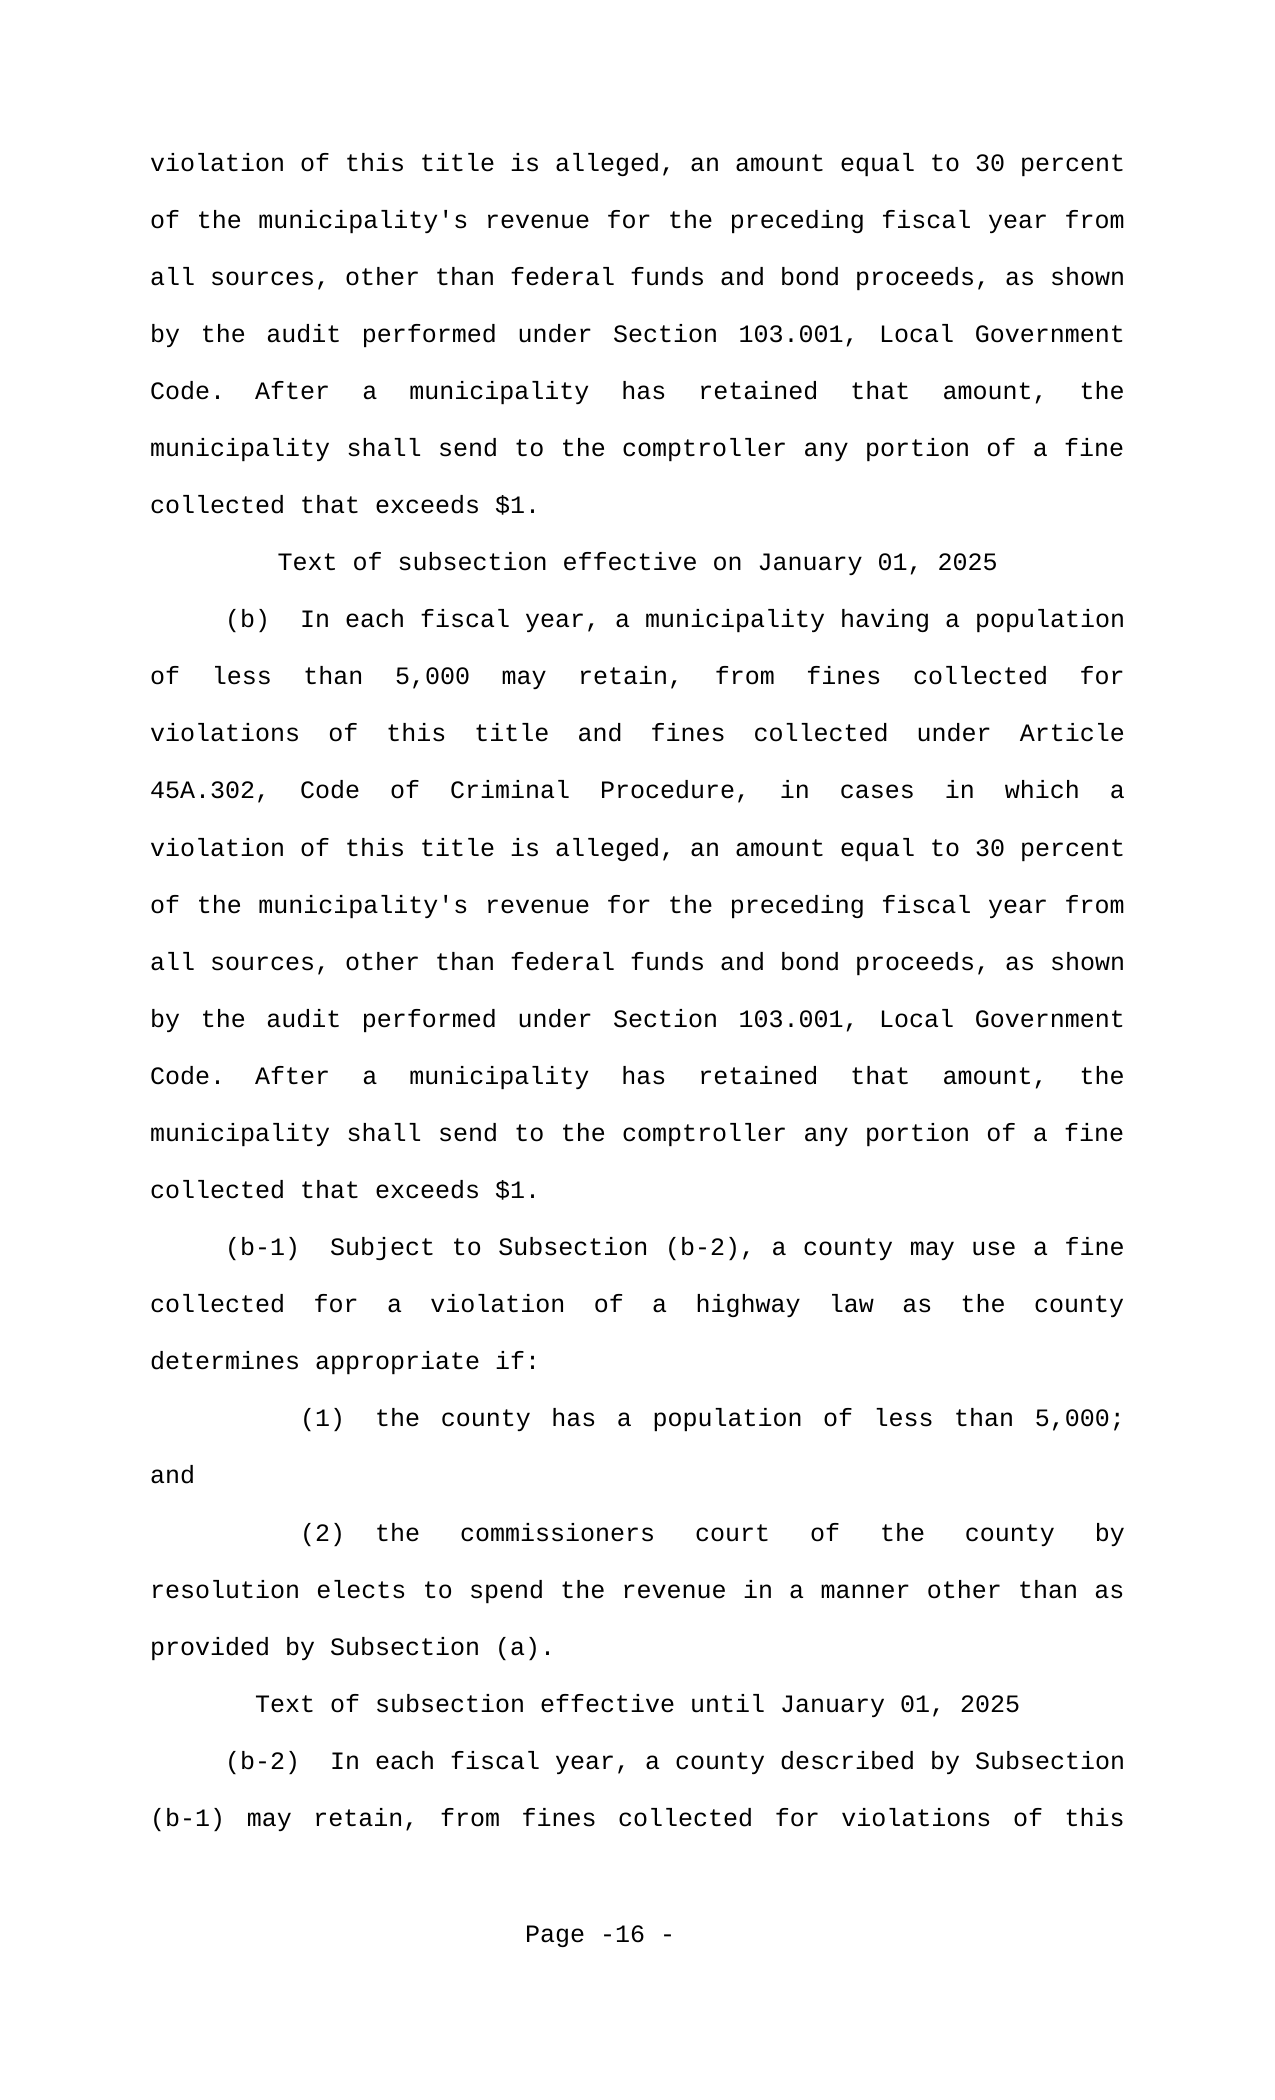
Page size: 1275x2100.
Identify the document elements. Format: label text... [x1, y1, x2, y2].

text Text of subsection effective until January 01, 2025 [150, 1691, 1125, 1720]
text (2) the commissioners court of the county by resolution elects to spend the revenue in a manner other than as provided by Subsection (a). [150, 1520, 1125, 1663]
text Text of subsection effective on January 01, 2025 [150, 549, 1125, 578]
text (b-1) Subject to Subsection (b-2), a county may use a fine collected for a violation of a highway law as the county determines appropriate if: [150, 1234, 1125, 1377]
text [150, 1748, 1125, 1834]
text (1) the county has a population of less than 5,000; and [150, 1406, 1125, 1491]
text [150, 150, 1125, 521]
text (b) In each fiscal year, a municipality having a population of less than 5,000 may retain, from fines collected for violations of this title and fines collected under Article 45A.302, Code of Criminal Procedure, in cases in which a violation of this title is alleged, an amount equal to 30 percent of the municipality's revenue for the preceding fiscal year from all sources, other than federal funds and bond proceeds, as shown by the audit performed under Section 103.001, Local Government Code. After a municipality has retained that amount, the municipality shall send to the comptroller any portion of a fine collected that exceeds $1. [150, 607, 1125, 1206]
